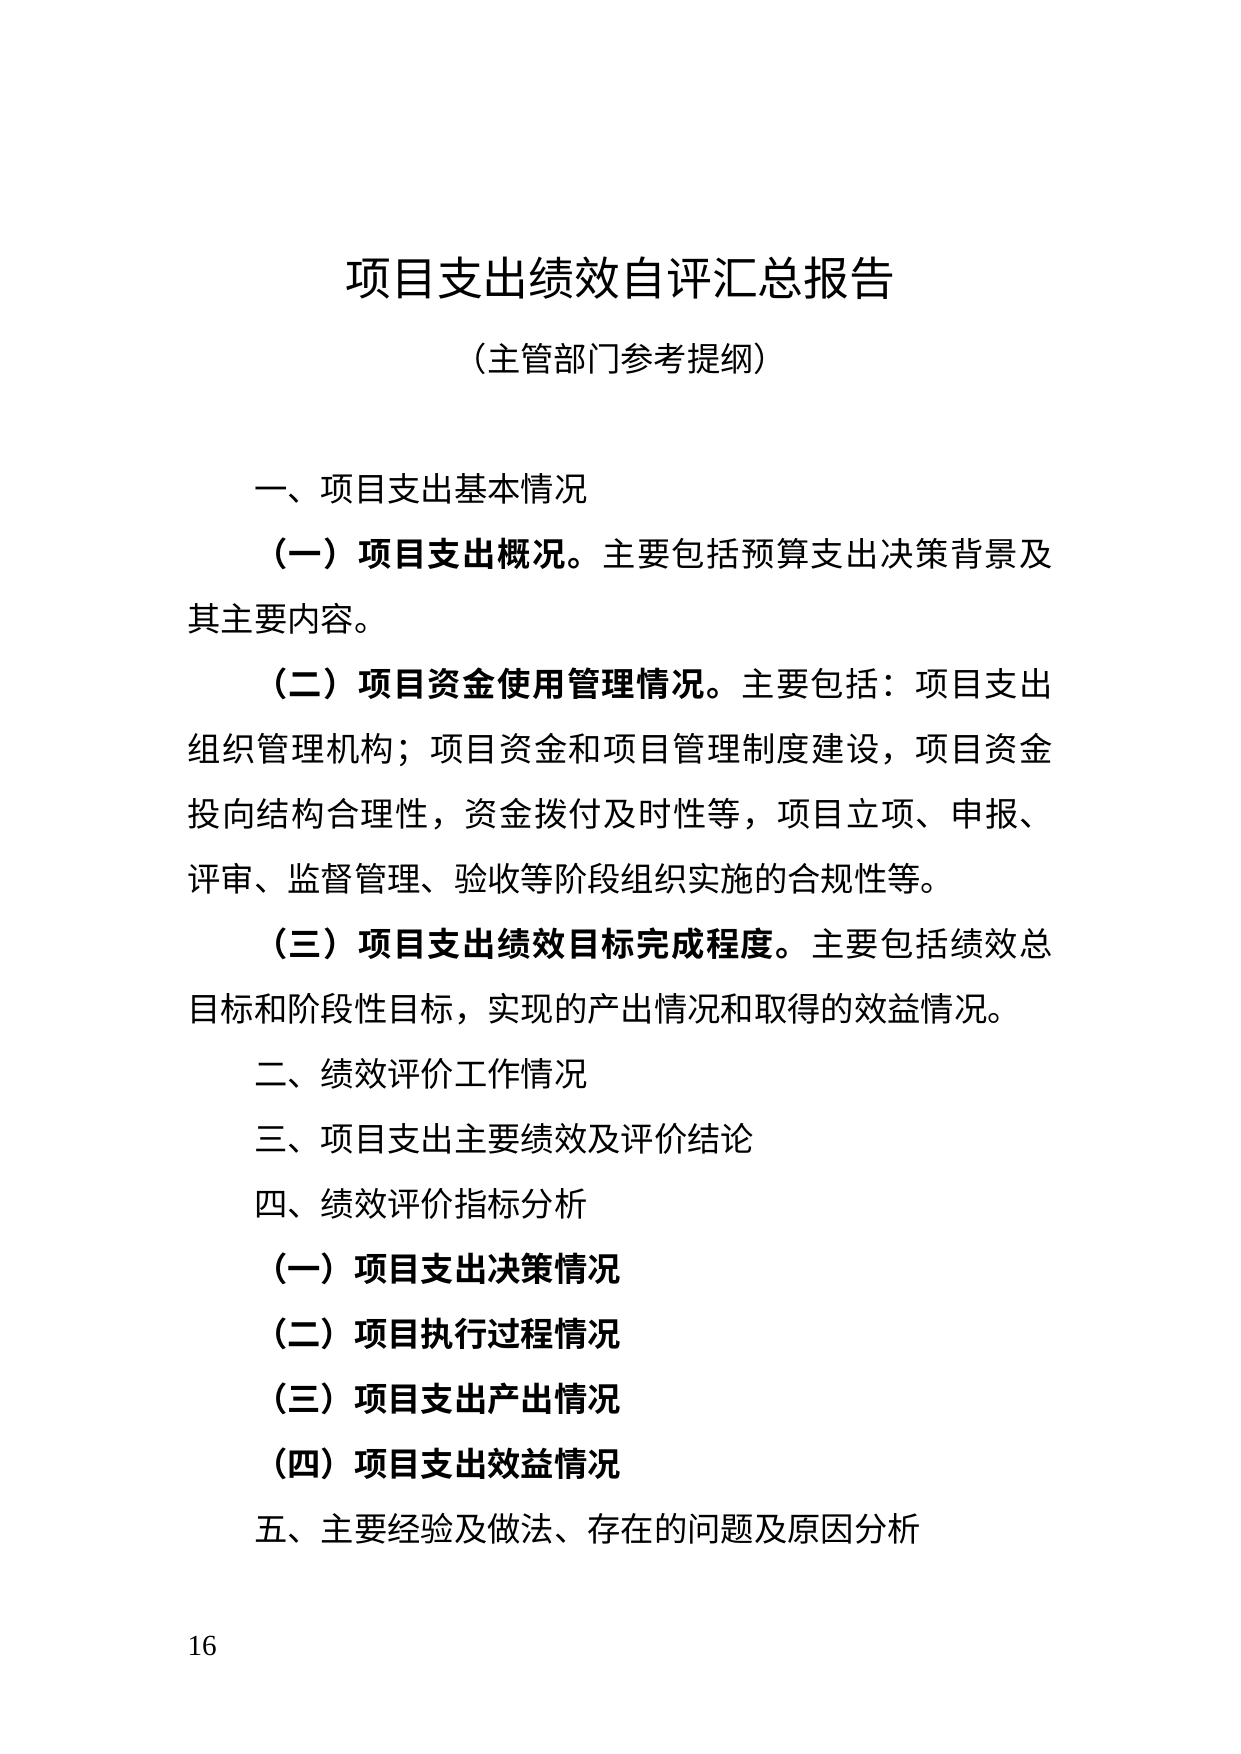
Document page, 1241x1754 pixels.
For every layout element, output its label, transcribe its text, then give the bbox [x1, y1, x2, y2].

text （二）项目资金使用管理情况。主要包括：项目支出组织管理机构；项目资金和项目管理制度建设，项目资金投向结构合理性，资金拨付及时性等，项目立项、申报、评审、监督管理、验收等阶段组织实施的合规性等。 [187, 649, 1053, 909]
text 一、项目支出基本情况 [187, 454, 1053, 519]
text （主管部门参考提纲） [187, 324, 1053, 389]
text （二）项目执行过程情况 [187, 1299, 1053, 1364]
text 四、绩效评价指标分析 [187, 1169, 1053, 1234]
text （一）项目支出决策情况 [187, 1234, 1053, 1299]
text （四）项目支出效益情况 [187, 1429, 1053, 1494]
text 项目支出绩效自评汇总报告 [187, 227, 1053, 324]
text （三）项目支出绩效目标完成程度。主要包括绩效总目标和阶段性目标，实现的产出情况和取得的效益情况。 [187, 909, 1053, 1039]
text 五、主要经验及做法、存在的问题及原因分析 [187, 1494, 1053, 1559]
text （三）项目支出产出情况 [187, 1364, 1053, 1429]
text 二、绩效评价工作情况 [187, 1039, 1053, 1104]
text （一）项目支出概况。主要包括预算支出决策背景及其主要内容。 [187, 519, 1053, 649]
text 三、项目支出主要绩效及评价结论 [187, 1104, 1053, 1169]
